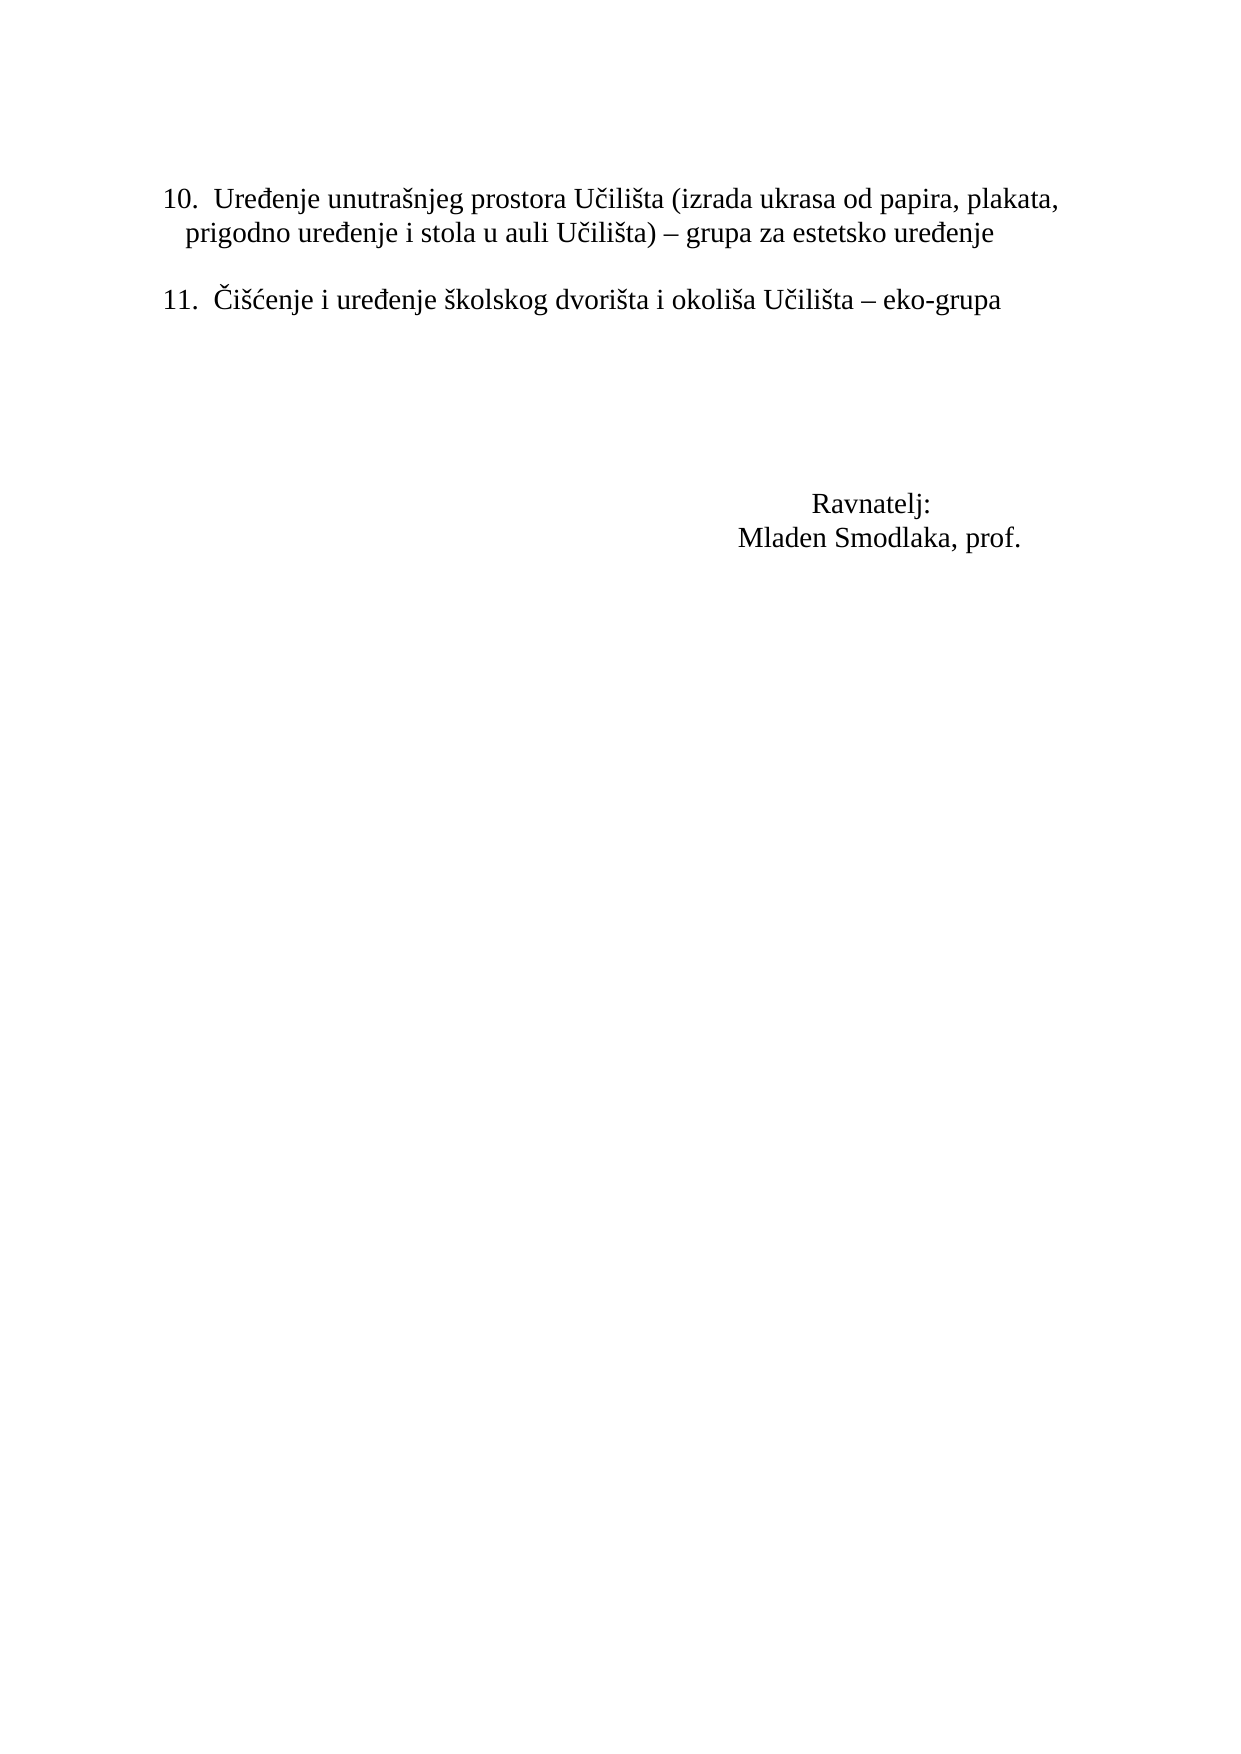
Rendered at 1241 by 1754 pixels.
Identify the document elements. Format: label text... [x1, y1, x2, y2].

list 10. Uređenje unutrašnjeg prostora Učilišta (izrada ukrasa od papira, plakata, prigodno uređenje i stola u auli Učilišta) – grupa za estetsko uređenje [148, 181, 1093, 248]
list Mladen Smodlaka, prof. [148, 520, 1093, 553]
list 11. Čišćenje i uređenje školskog dvorišta i okoliša Učilišta – eko-grupa [148, 282, 1093, 315]
list Ravnatelj: [775, 486, 1093, 520]
